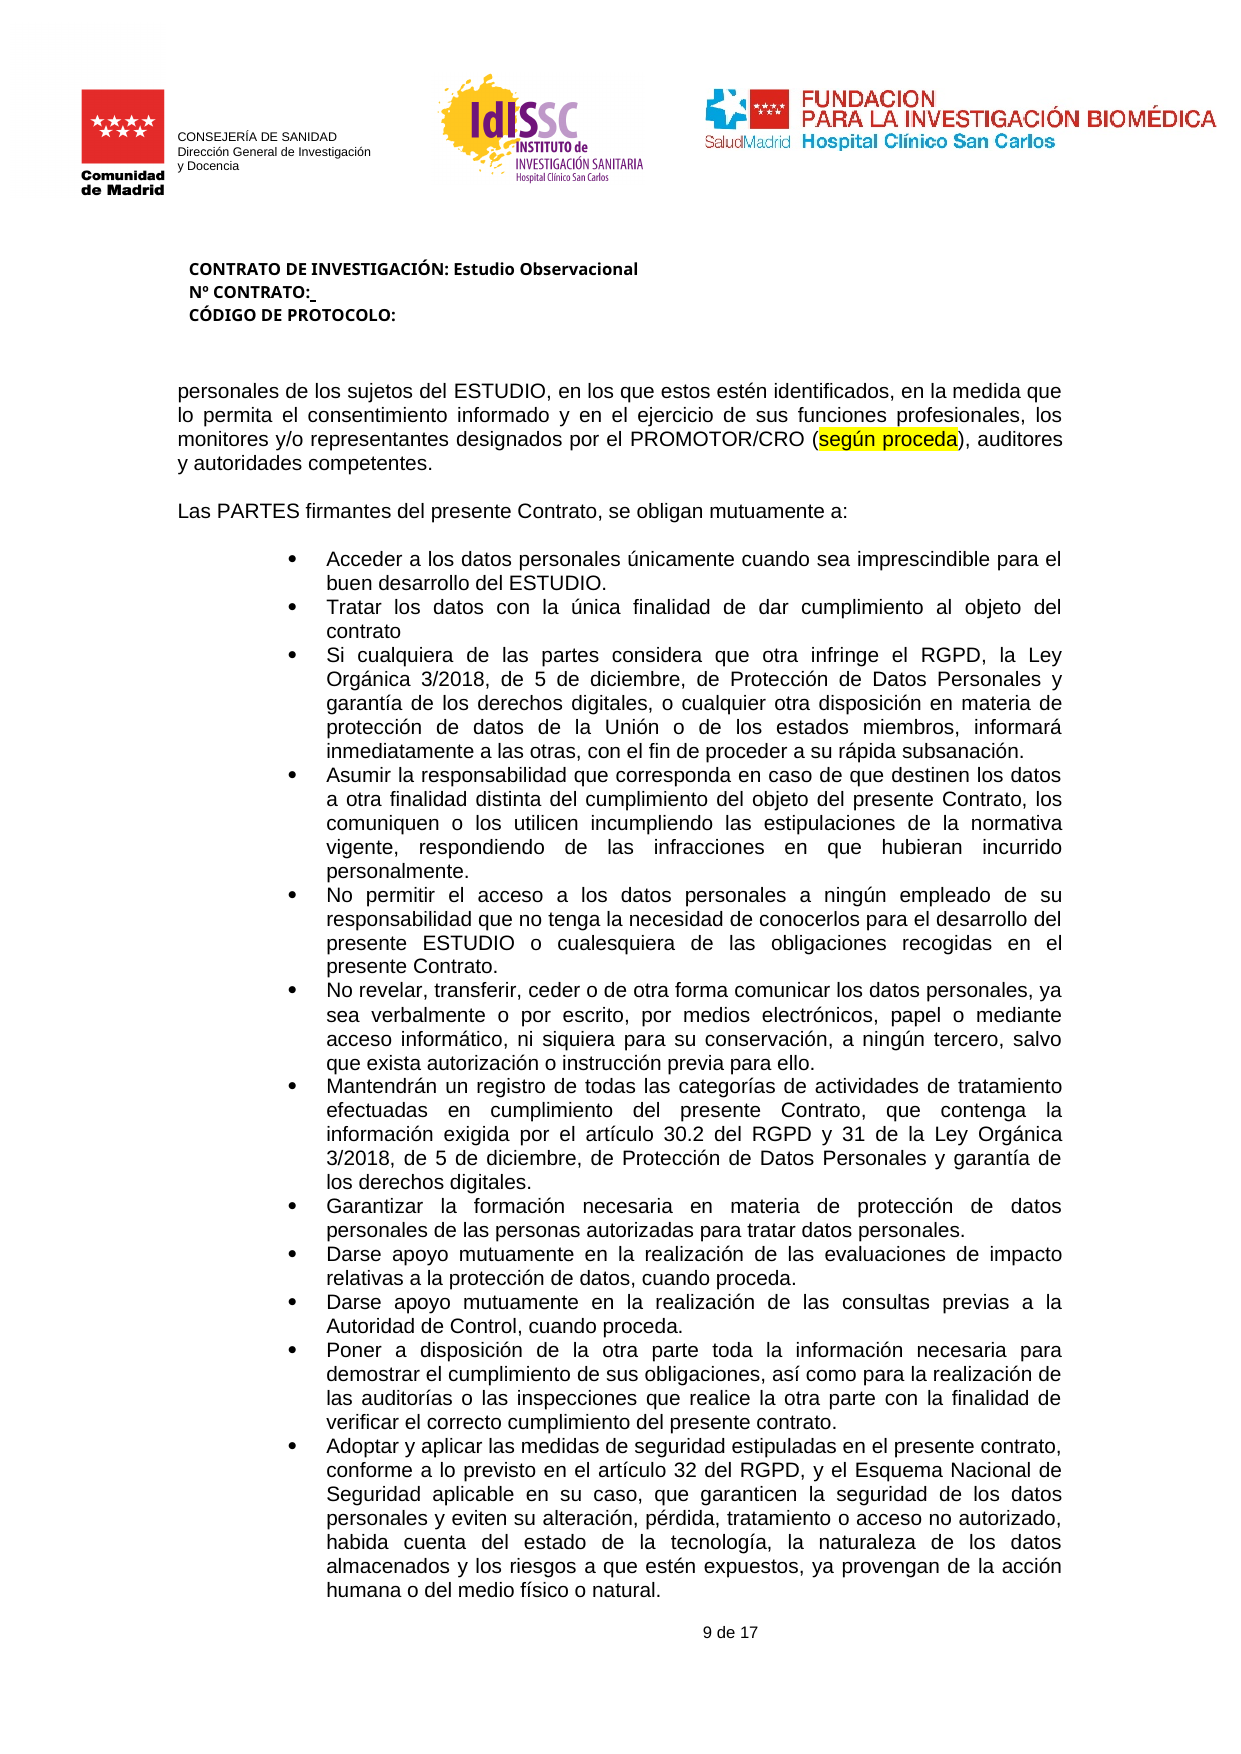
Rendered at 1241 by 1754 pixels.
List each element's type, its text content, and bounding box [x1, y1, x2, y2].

list Adoptar y aplicar las medidas de seguridad estipuladas en el presente contrato, conforme a lo previsto en el artículo 32 del RGPD, y el Esquema Nacional de Seguridad aplicable en su caso, que garanticen la seguridad de los datos personales y eviten su alteración, pérdida, tratamiento o acceso no autorizado, habida cuenta del estado de la tecnología, la naturaleza de los datos almacenados y los riesgos a que estén expuestos, ya provengan de la acción humana o del medio físico o natural. [288, 1434, 1063, 1602]
list Darse apoyo mutuamente en la realización de las consultas previas a la Autoridad de Control, cuando proceda. [288, 1290, 1063, 1338]
list Asumir la responsabilidad que corresponda en caso de que destinen los datos a otra finalidad distinta del cumplimiento del objeto del presente Contrato, los comuniquen o los utilicen incumpliendo las estipulaciones de la normativa vigente, respondiendo de las infracciones en que hubieran incurrido personalmente. [288, 762, 1063, 882]
list Poner a disposición de la otra parte toda la información necesaria para demostrar el cumplimiento de sus obligaciones, así como para la realización de las auditorías o las inspecciones que realice la otra parte con la finalidad de verificar el correcto cumplimiento del presente contrato. [288, 1338, 1063, 1434]
list Darse apoyo mutuamente en la realización de las evaluaciones de impacto relativas a la protección de datos, cuando proceda. [288, 1242, 1063, 1290]
list Garantizar la formación necesaria en materia de protección de datos personales de las personas autorizadas para tratar datos personales. [288, 1194, 1063, 1242]
picture [9, 22, 167, 198]
list Mantendrán un registro de todas las categorías de actividades de tratamiento efectuadas en cumplimiento del presente Contrato, que contenga la información exigida por el artículo 30.2 del RGPD y 31 de la Ley Orgánica 3/2018, de 5 de diciembre, de Protección de Datos Personales y garantía de los derechos digitales. [288, 1074, 1063, 1194]
list Tratar los datos con la única finalidad de dar cumplimiento al objeto del contrato [288, 594, 1063, 643]
list Si cualquiera de las partes considera que otra infringe el RGPD, la Ley Orgánica 3/2018, de 5 de diciembre, de Protección de Datos Personales y garantía de los derechos digitales, o cualquier otra disposición en materia de protección de datos de la Unión o de los estados miembros, informará inmediatamente a las otras, con el fin de proceder a su rápida subsanación. [288, 643, 1063, 762]
list No revelar, transferir, ceder o de otra forma comunicar los datos personales, ya sea verbalmente o por escrito, por medios electrónicos, papel o mediante acceso informático, ni siquiera para su conservación, a ningún tercero, salvo que exista autorización o instrucción previa para ello. [288, 978, 1063, 1074]
list No permitir el acceso a los datos personales a ningún empleado de su responsabilidad que no tenga la necesidad de conocerlos para el desarrollo del presente ESTUDIO o cualesquiera de las obligaciones recogidas en el presente Contrato. [288, 882, 1063, 978]
list Acceder a los datos personales únicamente cuando sea imprescindible para el buen desarrollo del ESTUDIO. [288, 547, 1063, 594]
text Las PARTES firmantes del presente Contrato, se obligan mutuamente a: [177, 499, 1063, 523]
picture [705, 88, 1217, 151]
picture [431, 72, 646, 185]
